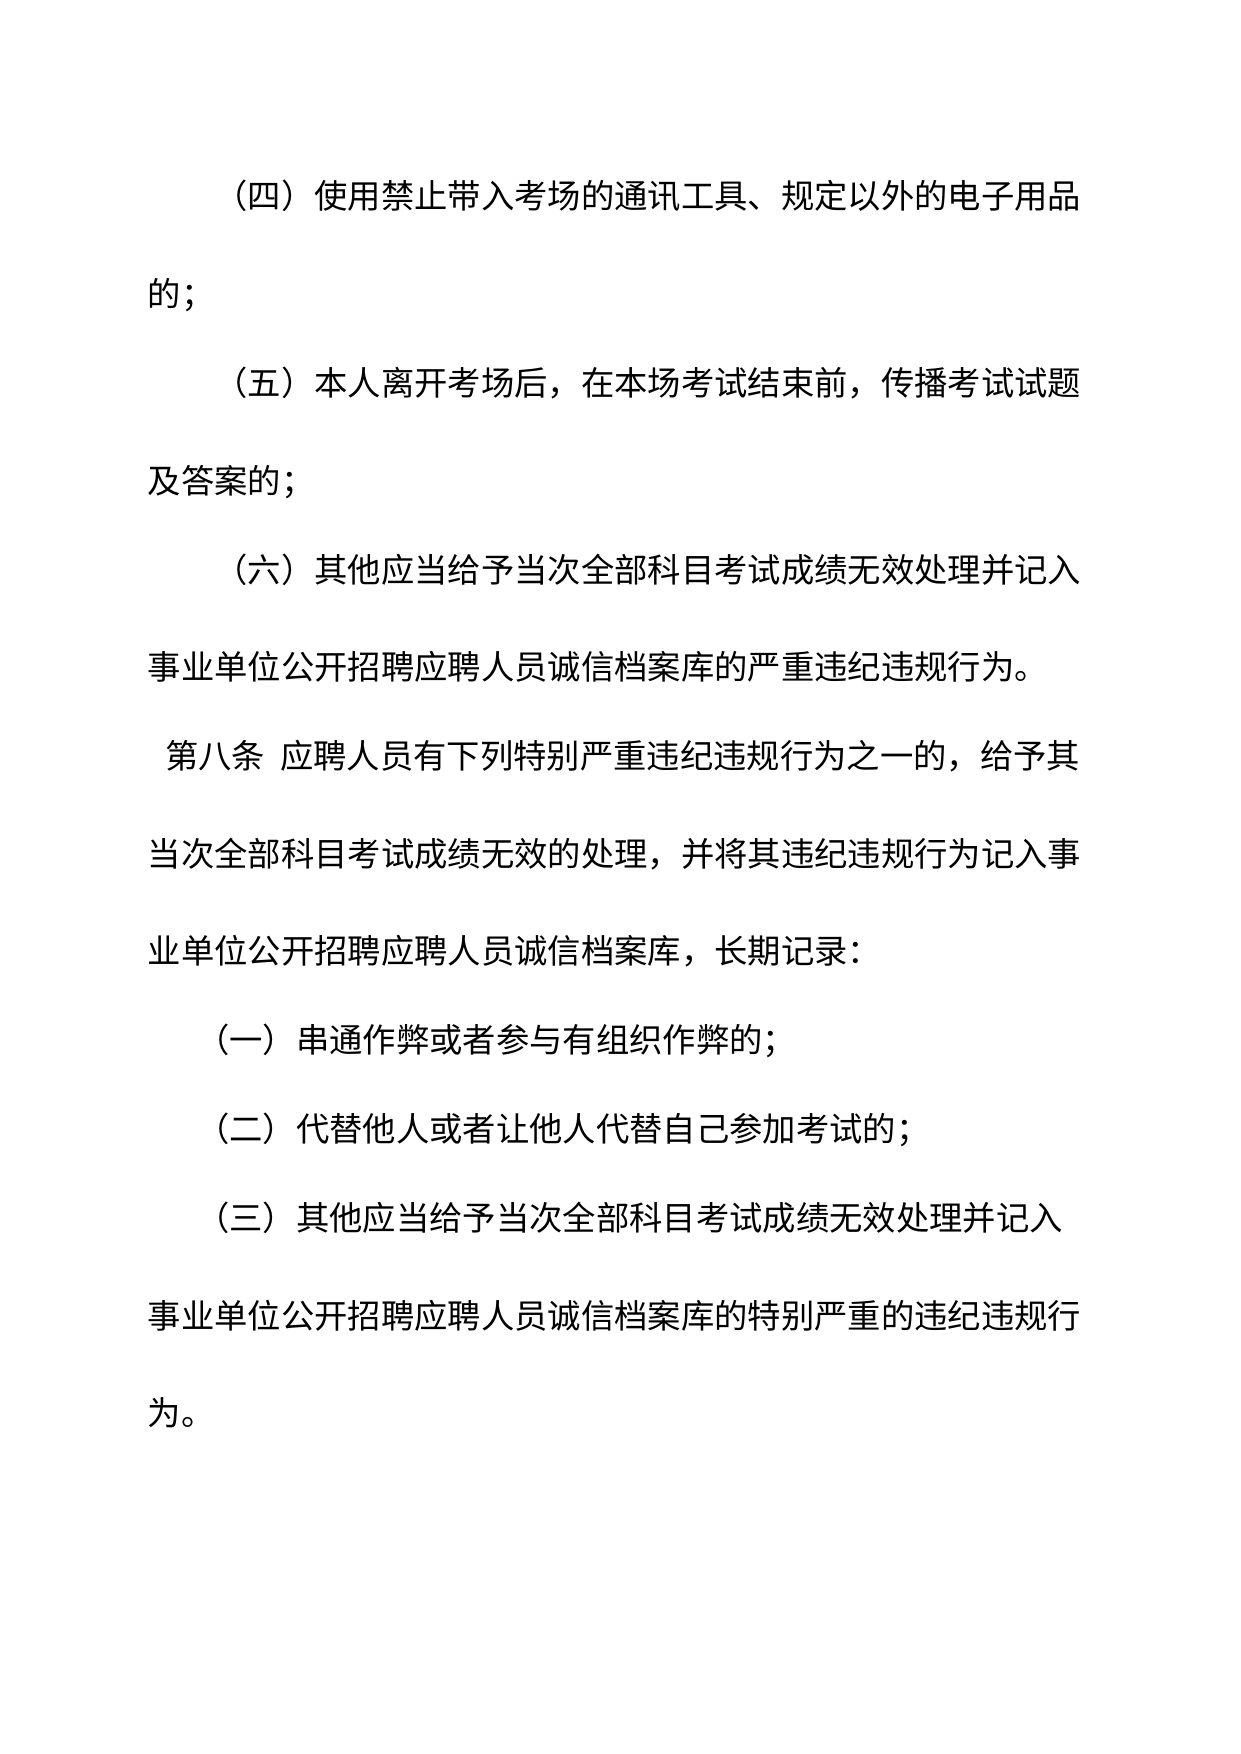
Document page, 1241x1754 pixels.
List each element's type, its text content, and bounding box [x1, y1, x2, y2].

text （五）本人离开考场后，在本场考试结束前，传播考试试题及答案的； [148, 348, 1092, 511]
text （六）其他应当给予当次全部科目考试成绩无效处理并记入事业单位公开招聘应聘人员诚信档案库的严重违纪违规行为。 [148, 535, 1092, 698]
text （三）其他应当给予当次全部科目考试成绩无效处理并记入事业单位公开招聘应聘人员诚信档案库的特别严重的违纪违规行为。 [148, 1184, 1092, 1444]
text （四）使用禁止带入考场的通讯工具、规定以外的电子用品的； [148, 162, 1092, 324]
text （二）代替他人或者让他人代替自己参加考试的； [148, 1095, 1092, 1160]
text 第八条 应聘人员有下列特别严重违纪违规行为之一的，给予其当次全部科目考试成绩无效的处理，并将其违纪违规行为记入事业单位公开招聘应聘人员诚信档案库，长期记录： [148, 722, 1092, 982]
text （一）串通作弊或者参与有组织作弊的； [148, 1006, 1092, 1071]
